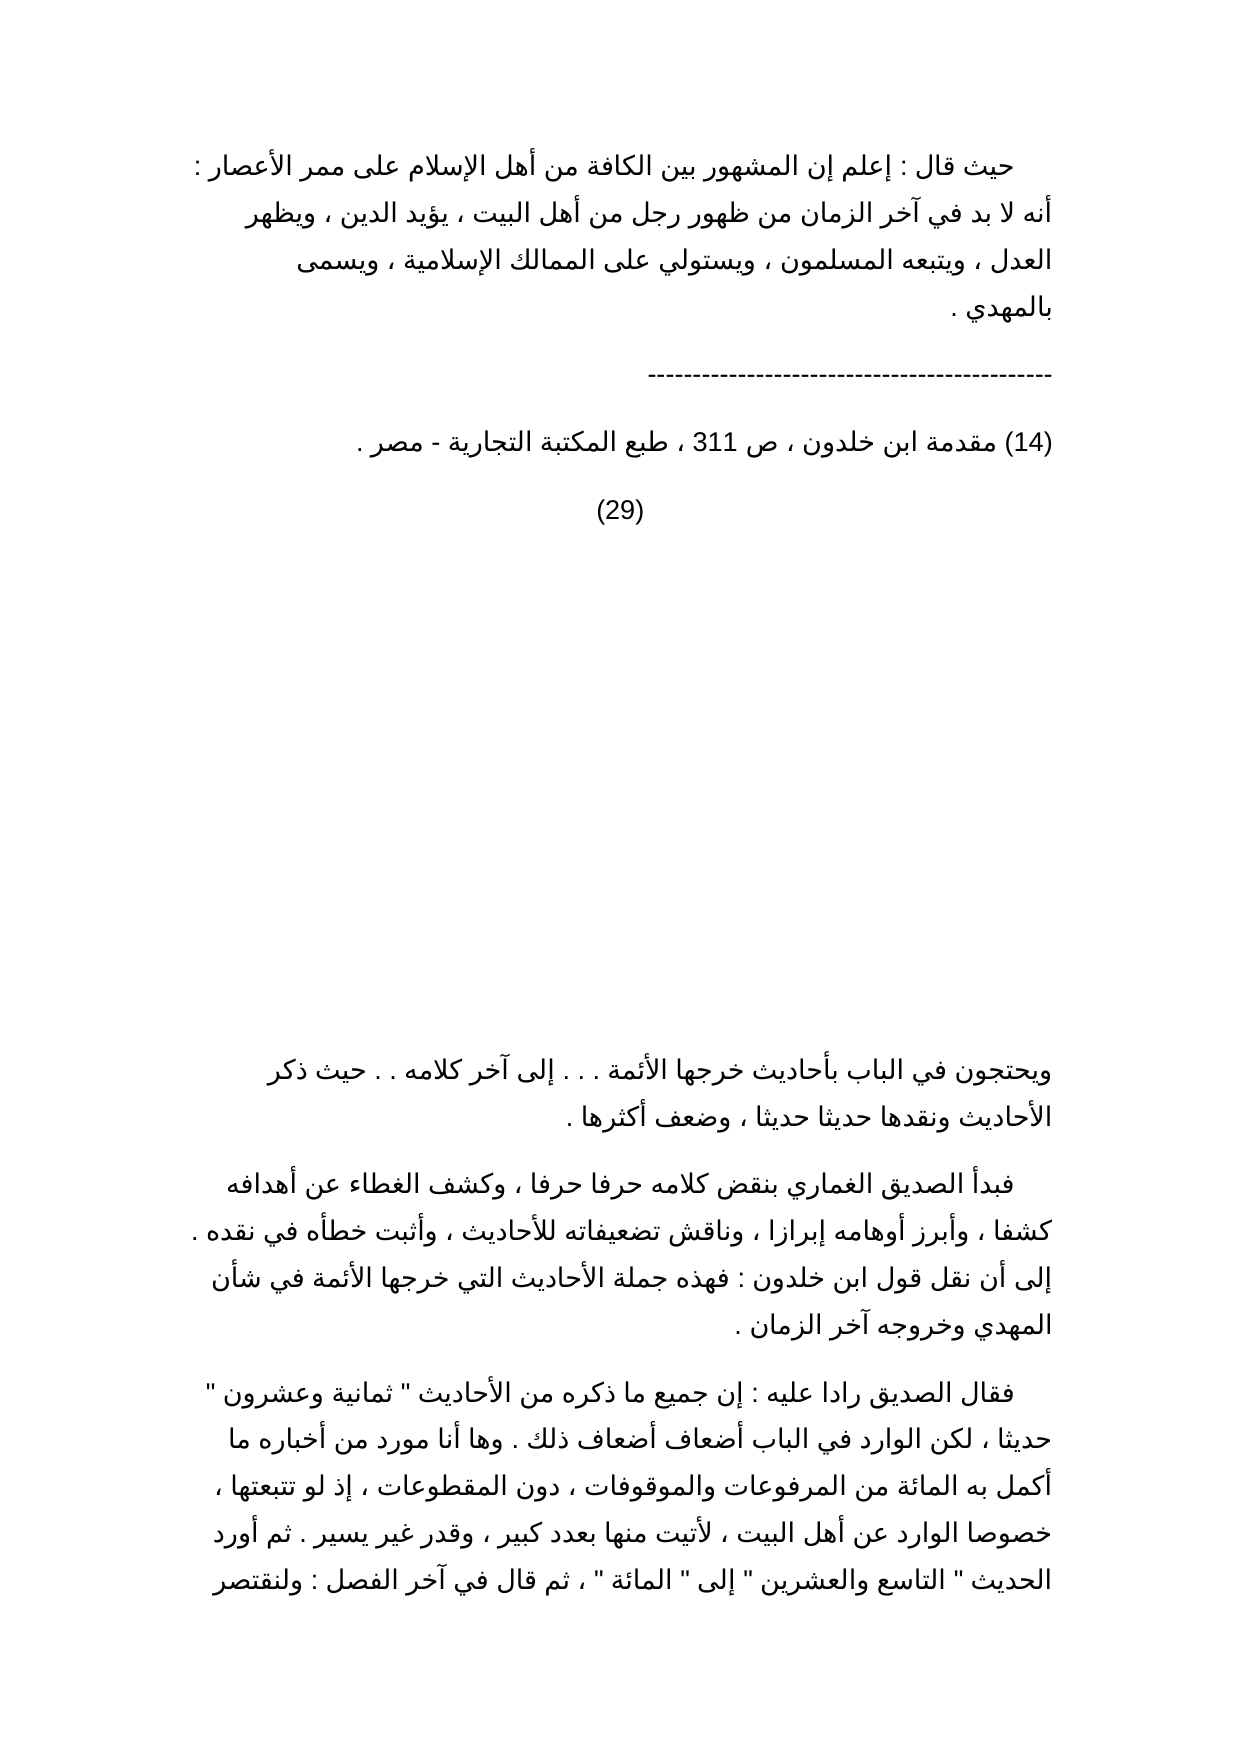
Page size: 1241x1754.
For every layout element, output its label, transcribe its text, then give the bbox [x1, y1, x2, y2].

text حيث قال : إعلم إن المشهور بين الكافة من أهل الإسلام على ممر الأعصار : أنه لا بد في آخر الزمان من ظهور رجل من أهل البيت ، يؤيد الدين ، ويظهر العدل ، ويتبعه المسلمون ، ويستولي على الممالك الإسلامية ، ويسمى بالمهدي . [187, 150, 1053, 322]
text --------------------------------------------- [187, 358, 1053, 389]
text ويحتجون في الباب بأحاديث خرجها الأئمة . . . إلى آخر كلامه . . حيث ذكر الأحاديث ونقدها حديثا حديثا ، وضعف أكثرها . [187, 1054, 1053, 1132]
text (29) [187, 494, 1053, 525]
text (14) مقدمة ابن خلدون ، ص 311 ، طبع المكتبة التجارية - مصر . [187, 426, 1053, 457]
text فبدأ الصديق الغماري بنقض كلامه حرفا حرفا ، وكشف الغطاء عن أهدافه كشفا ، وأبرز أوهامه إبرازا ، وناقش تضعيفاته للأحاديث ، وأثبت خطأه في نقده . إلى أن نقل قول ابن خلدون : فهذه جملة الأحاديث التي خرجها الأئمة في شأن المهدي وخروجه آخر الزمان . [187, 1168, 1053, 1340]
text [187, 1377, 1053, 1595]
